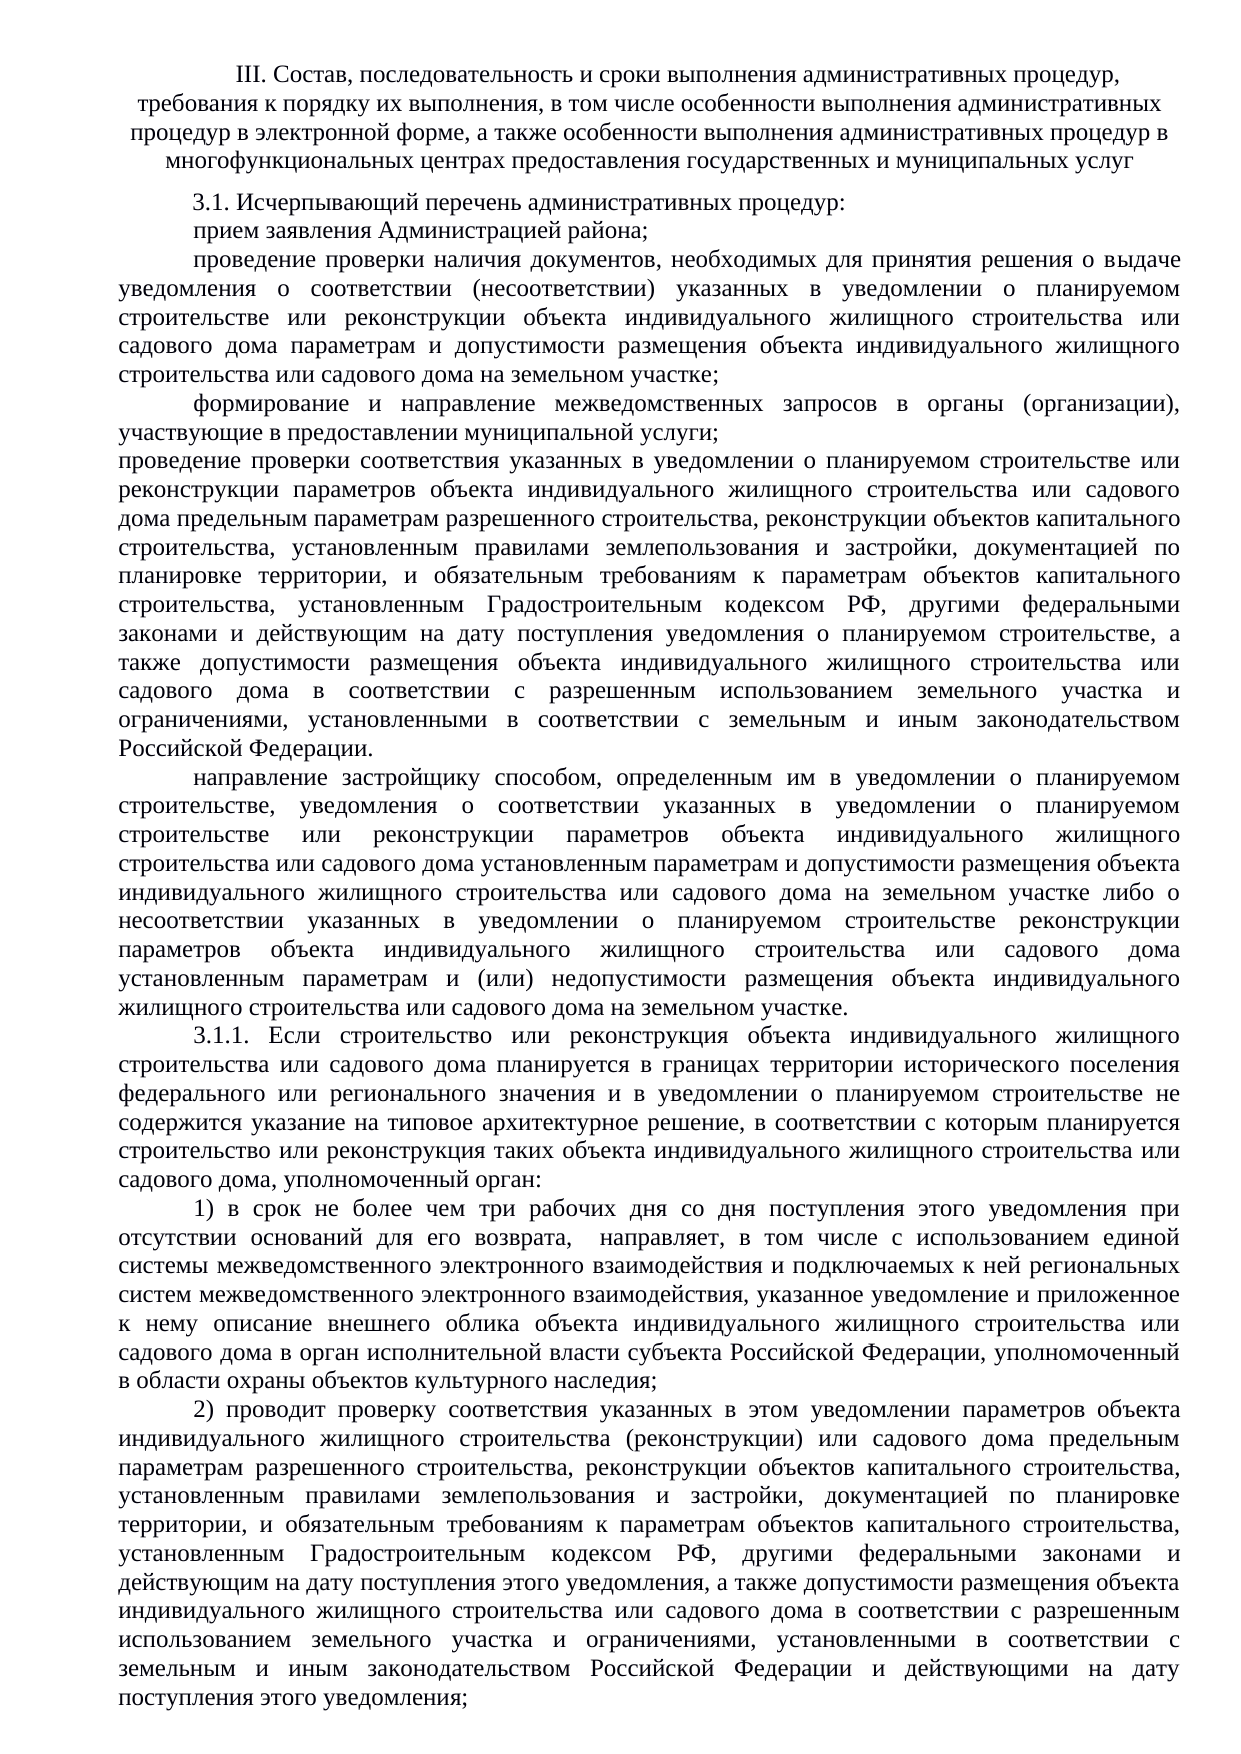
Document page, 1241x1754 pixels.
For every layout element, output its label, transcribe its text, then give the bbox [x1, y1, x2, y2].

text формирование и направление межведомственных запросов в органы (организации), участвующие в предоставлении муниципальной услуги; [118, 388, 1181, 445]
text прием заявления Администрацией района; [118, 215, 1181, 244]
text 3.1. Исчерпывающий перечень административных процедур: [118, 187, 1181, 215]
text 1) в срок не более чем три рабочих дня со дня поступления этого уведомления при отсутствии оснований для его возврата, направляет, в том числе с использованием единой системы межведомственного электронного взаимодействия и подключаемых к ней региональных систем межведомственного электронного взаимодействия, указанное уведомление и приложенное к нему описание внешнего облика объекта индивидуального жилищного строительства или садового дома в орган исполнительной власти субъекта Российской Федерации, уполномоченный в области охраны объектов культурного наследия; [118, 1193, 1181, 1394]
text направление застройщику способом, определенным им в уведомлении о планируемом строительстве, уведомления о соответствии указанных в уведомлении о планируемом строительстве или реконструкции параметров объекта индивидуального жилищного строительства или садового дома установленным параметрам и допустимости размещения объекта индивидуального жилищного строительства или садового дома на земельном участке либо о несоответствии указанных в уведомлении о планируемом строительстве реконструкции параметров объекта индивидуального жилищного строительства или садового дома установленным параметрам и (или) недопустимости размещения объекта индивидуального жилищного строительства или садового дома на земельном участке. [118, 762, 1181, 1020]
text проведение проверки наличия документов, необходимых для принятия решения о выдаче уведомления о соответствии (несоответствии) указанных в уведомлении о планируемом строительстве или реконструкции объекта индивидуального жилищного строительства или садового дома параметрам и допустимости размещения объекта индивидуального жилищного строительства или садового дома на земельном участке; [118, 244, 1181, 388]
text 2) проводит проверку соответствия указанных в этом уведомлении параметров объекта индивидуального жилищного строительства (реконструкции) или садового дома предельным параметрам разрешенного строительства, реконструкции объектов капитального строительства, установленным правилами землепользования и застройки, документацией по планировке территории, и обязательным требованиям к параметрам объектов капитального строительства, установленным Градостроительным кодексом РФ, другими федеральными законами и действующим на дату поступления этого уведомления, а также допустимости размещения объекта индивидуального жилищного строительства или садового дома в соответствии с разрешенным использованием земельного участка и ограничениями, установленными в соответствии с земельным и иным законодательством Российской Федерации и действующими на дату поступления этого уведомления; [118, 1394, 1181, 1710]
text 3.1.1. Если строительство или реконструкция объекта индивидуального жилищного строительства или садового дома планируется в границах территории исторического поселения федерального или регионального значения и в уведомлении о планируемом строительстве не содержится указание на типовое архитектурное решение, в соответствии с которым планируется строительство или реконструкция таких объекта индивидуального жилищного строительства или садового дома, уполномоченный орган: [118, 1020, 1181, 1193]
text проведение проверки соответствия указанных в уведомлении о планируемом строительстве или реконструкции параметров объекта индивидуального жилищного строительства или садового дома предельным параметрам разрешенного строительства, реконструкции объектов капитального строительства, установленным правилами землепользования и застройки, документацией по планировке территории, и обязательным требованиям к параметрам объектов капитального строительства, установленным Градостроительным кодексом РФ, другими федеральными законами и действующим на дату поступления уведомления о планируемом строительстве, а также допустимости размещения объекта индивидуального жилищного строительства или садового дома в соответствии с разрешенным использованием земельного участка и ограничениями, установленными в соответствии с земельным и иным законодательством Российской Федерации. [118, 445, 1181, 762]
text III. Состав, последовательность и сроки выполнения административных процедур, требования к порядку их выполнения, в том числе особенности выполнения административных процедур в электронной форме, а также особенности выполнения административных процедур в многофункциональных центрах предоставления государственных и муниципальных услуг [118, 59, 1181, 174]
